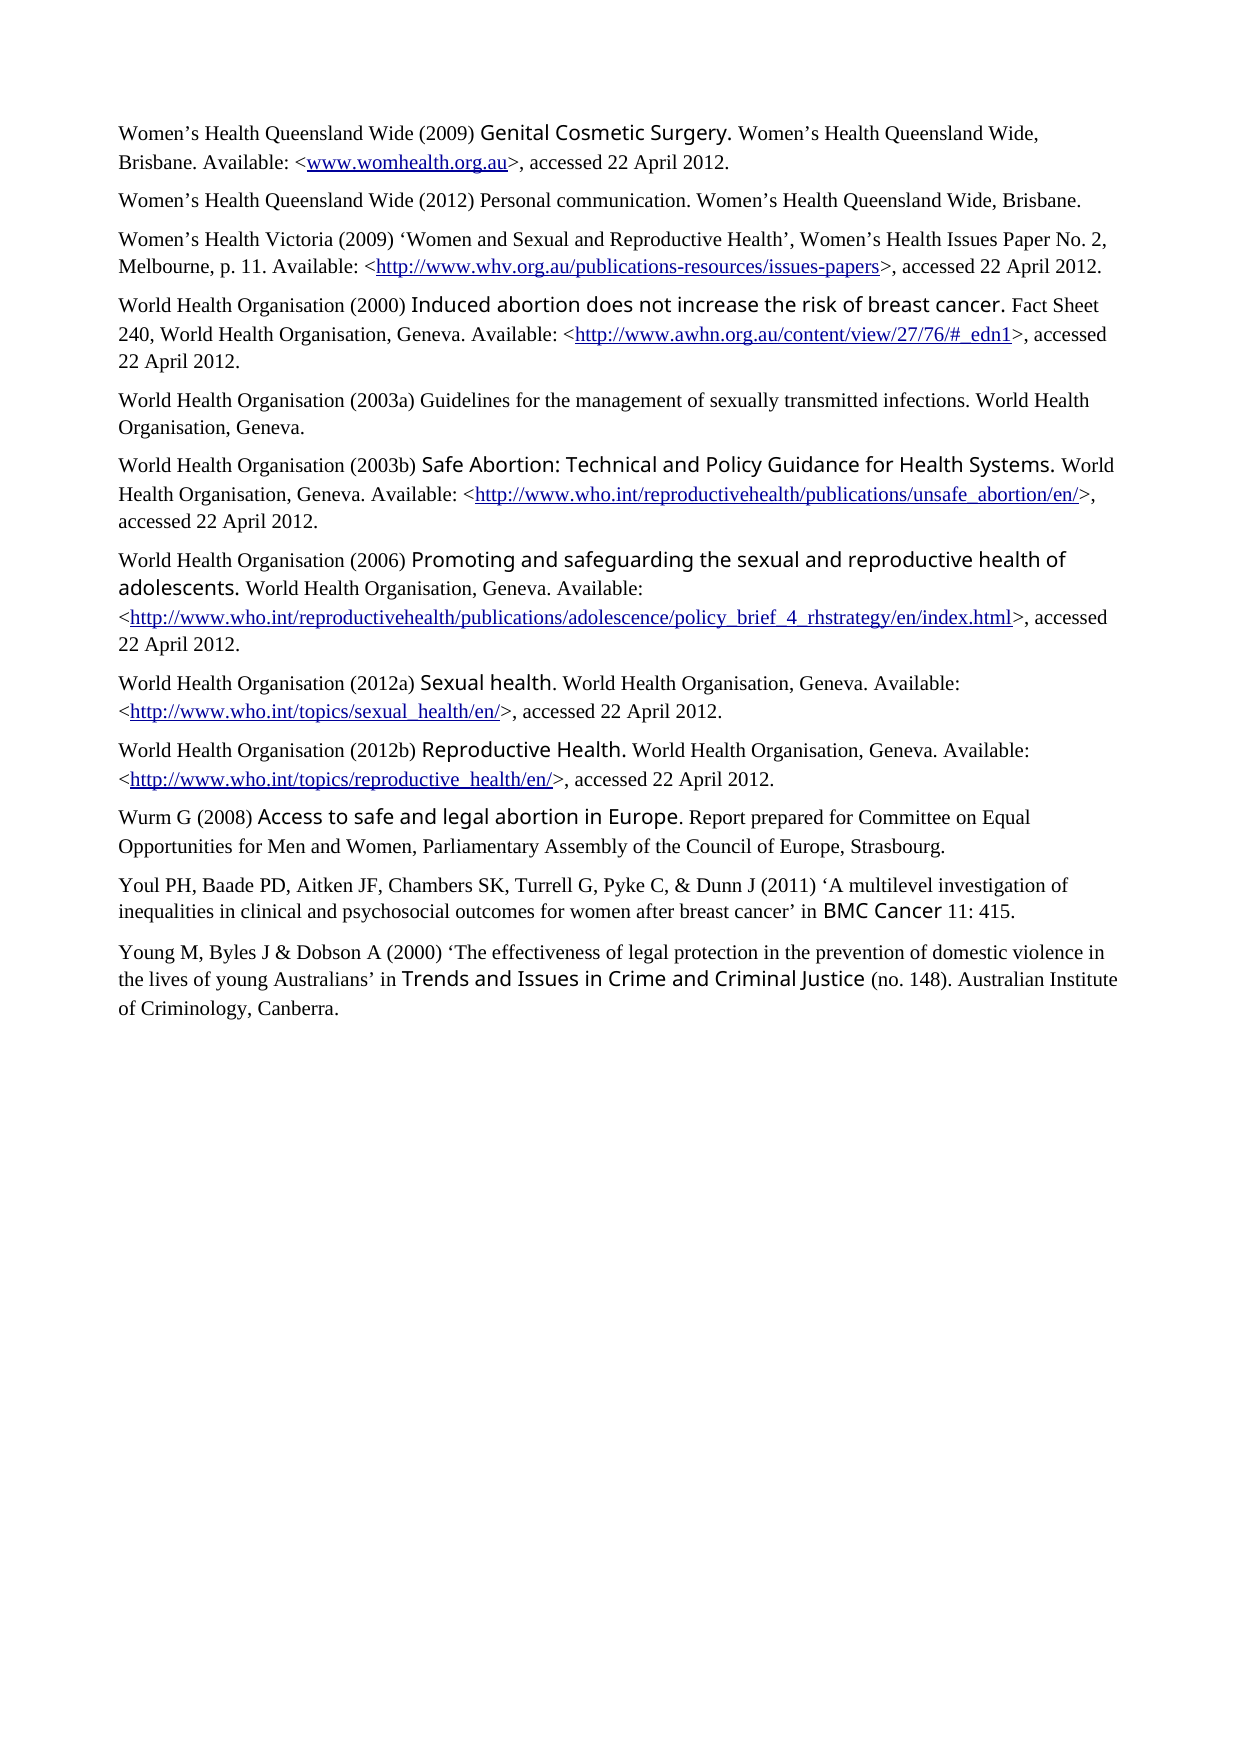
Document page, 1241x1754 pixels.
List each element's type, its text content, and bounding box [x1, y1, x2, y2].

text World Health Organisation (2003a) Guidelines for the management of sexually transmitted infections. World Health Organisation, Geneva. [118, 384, 1122, 439]
text World Health Organisation (2006) Promoting and safeguarding the sexual and reproductive health of adolescents. World Health Organisation, Geneva. Available: <http://www.who.int/reproductivehealth/publications/adolescence/policy_brief_4_rhstrategy/en/index.html>, accessed 22 April 2012. [118, 545, 1122, 656]
text Youl PH, Baade PD, Aitken JF, Chambers SK, Turrell G, Pyke C, & Dunn J (2011) ‘A multilevel investigation of inequalities in clinical and psychosocial outcomes for women after breast cancer’ in BMC Cancer 11: 415. [118, 869, 1122, 925]
text Wurm G (2008) Access to safe and legal abortion in Europe. Report prepared for Committee on Equal Opportunities for Men and Women, Parliamentary Assembly of the Council of Europe, Strasbourg. [118, 802, 1122, 858]
text World Health Organisation (2000) Induced abortion does not increase the risk of breast cancer. Fact Sheet 240, World Health Organisation, Geneva. Available: <http://www.awhn.org.au/content/view/27/76/#_edn1>, accessed 22 April 2012. [118, 290, 1122, 373]
text World Health Organisation (2003b) Safe Abortion: Technical and Policy Guidance for Health Systems. World Health Organisation, Geneva. Available: <http://www.who.int/reproductivehealth/publications/unsafe_abortion/en/>, accessed 22 April 2012. [118, 451, 1122, 533]
text World Health Organisation (2012b) Reproductive Health. World Health Organisation, Geneva. Available: <http://www.who.int/topics/reproductive_health/en/>, accessed 22 April 2012. [118, 735, 1122, 791]
text World Health Organisation (2012a) Sexual health. World Health Organisation, Geneva. Available: <http://www.who.int/topics/sexual_health/en/>, accessed 22 April 2012. [118, 668, 1122, 723]
text Women’s Health Queensland Wide (2012) Personal communication. Women’s Health Queensland Wide, Brisbane. [118, 185, 1122, 212]
text Young M, Byles J & Dobson A (2000) ‘The effectiveness of legal protection in the prevention of domestic violence in the lives of young Australians’ in Trends and Issues in Crime and Criminal Justice (no. 148). Australian Institute of Criminology, Canberra. [118, 937, 1122, 1019]
text Women’s Health Queensland Wide (2009) Genital Cosmetic Surgery. Women’s Health Queensland Wide, Brisbane. Available: <www.womhealth.org.au>, accessed 22 April 2012. [118, 118, 1122, 174]
text Women’s Health Victoria (2009) ‘Women and Sexual and Reproductive Health’, Women’s Health Issues Paper No. 2, Melbourne, p. 11. Available: <http://www.whv.org.au/publications-resources/issues-papers>, accessed 22 April 2012. [118, 224, 1122, 278]
